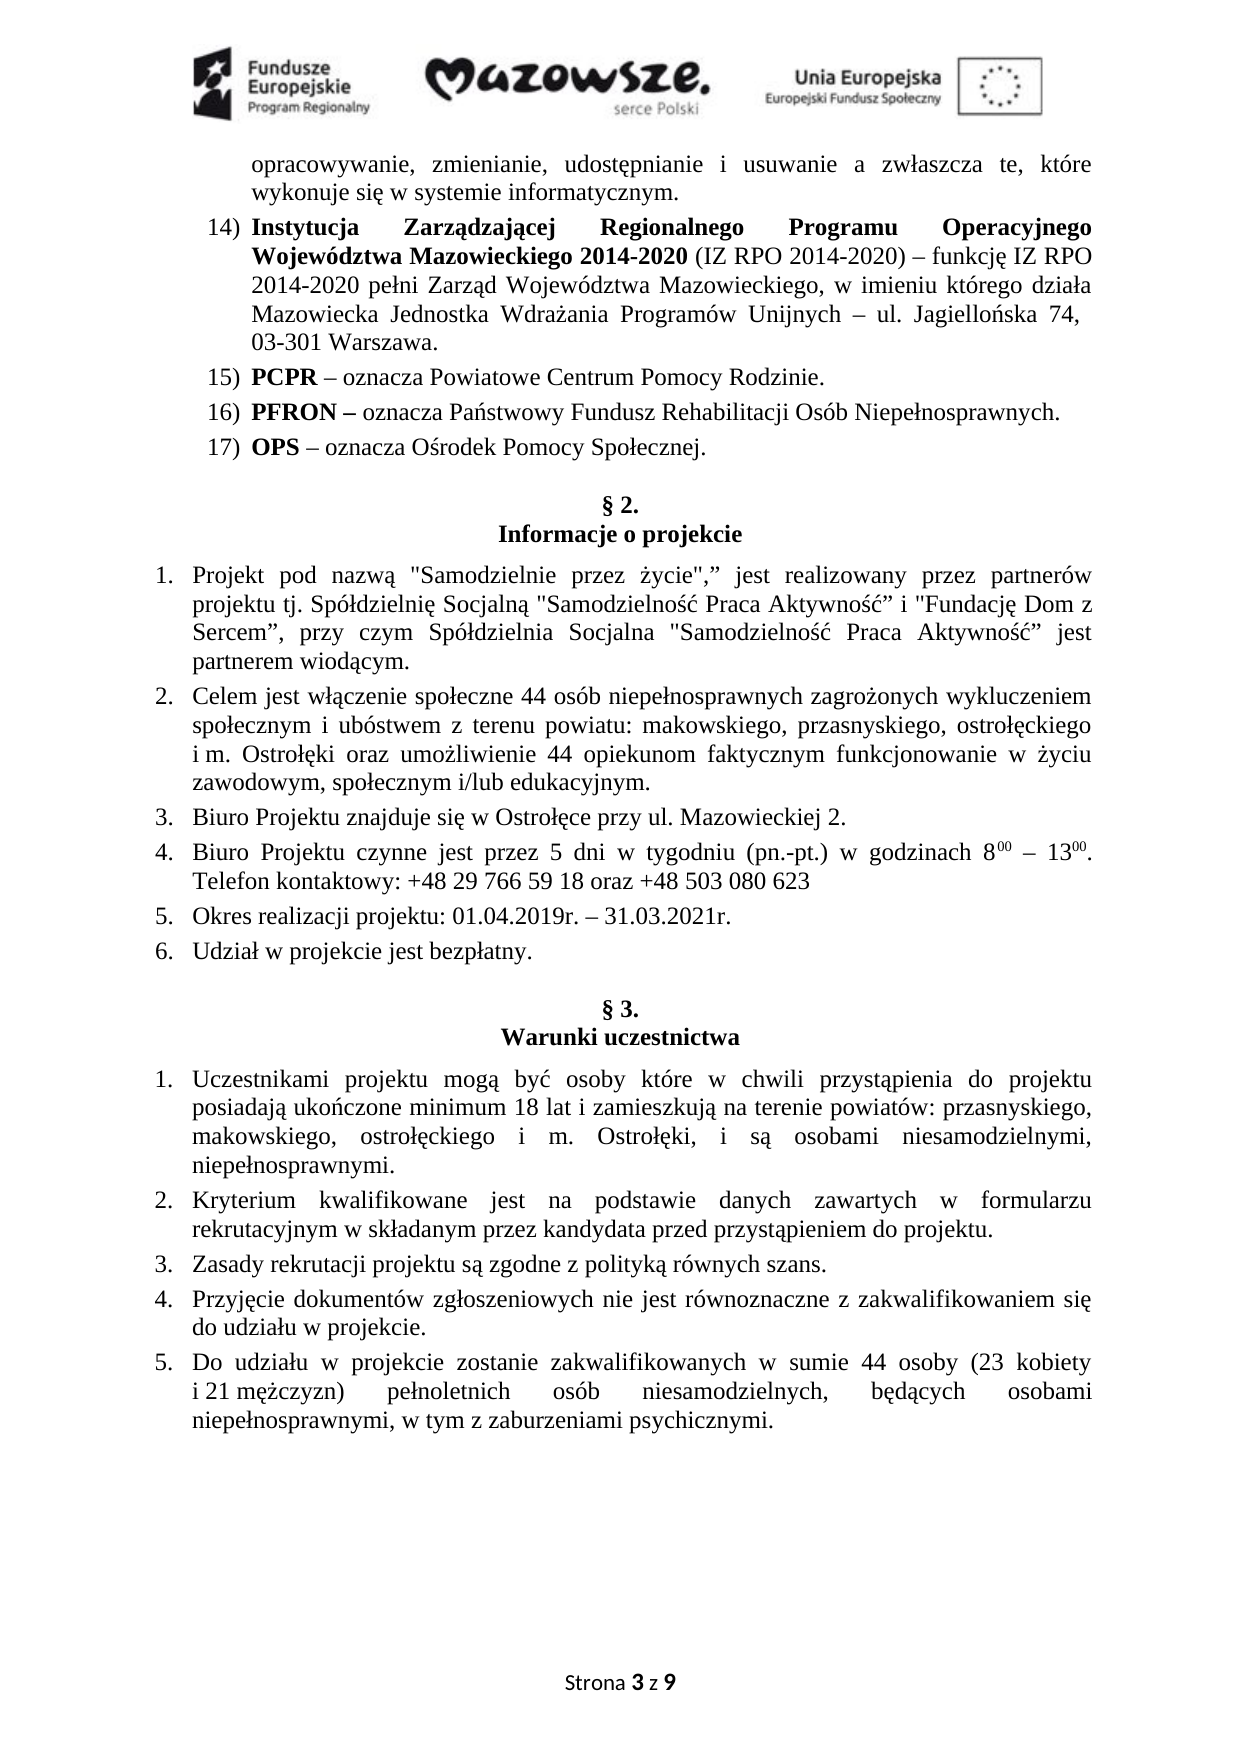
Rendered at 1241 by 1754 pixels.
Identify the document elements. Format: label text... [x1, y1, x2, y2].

text § 3. [148, 994, 1093, 1022]
list Instytucja Zarządzającej Regionalnego Programu Operacyjnego Województwa Mazowieckiego 2014-2020 (IZ RPO 2014-2020) – funkcję IZ RPO 2014-2020 pełni Zarząd Województwa Mazowieckiego, w imieniu którego działa Mazowiecka Jednostka Wdrażania Programów Unijnych – ul. Jagiellońska 74, 03-301 Warszawa. [207, 212, 1093, 356]
list Do udziału w projekcie zostanie zakwalifikowanych w sumie 44 osoby (23 kobiety i 21 mężczyzn) pełnoletnich osób niesamodzielnych, będących osobami niepełnosprawnymi, w tym z zaburzeniami psychicznymi. [154, 1347, 1093, 1434]
list Zasady rekrutacji projektu są zgodne z polityką równych szans. [154, 1249, 1093, 1277]
picture [192, 44, 1049, 124]
list PFRON – oznacza Państwowy Fundusz Rehabilitacji Osób Niepełnosprawnych. [207, 397, 1093, 426]
list Biuro Projektu czynne jest przez 5 dni w tygodniu (pn.-pt.) w godzinach 800 – 1300. Telefon kontaktowy: +48 29 766 59 18 oraz +48 503 080 623 [155, 837, 1093, 895]
list Przyjęcie dokumentów zgłoszeniowych nie jest równoznaczne z zakwalifikowaniem się do udziału w projekcie. [154, 1284, 1093, 1341]
list Uczestnikami projektu mogą być osoby które w chwili przystąpienia do projektu posiadają ukończone minimum 18 lat i zamieszkują na terenie powiatów: przasnyskiego, makowskiego, ostrołęckiego i m. Ostrołęki, i są osobami niesamodzielnymi, niepełnosprawnymi. [154, 1064, 1093, 1179]
list Okres realizacji projektu: 01.04.2019r. – 31.03.2021r. [155, 901, 1093, 930]
text § 2. [148, 490, 1093, 519]
list Udział w projekcie jest bezpłatny. [155, 936, 1093, 965]
text Warunki uczestnictwa [148, 1022, 1093, 1051]
list OPS – oznacza Ośrodek Pomocy Społecznej. [207, 432, 1093, 461]
text Informacje o projekcie [148, 519, 1093, 547]
list Kryterium kwalifikowane jest na podstawie danych zawartych w formularzu rekrutacyjnym w składanym przez kandydata przed przystąpieniem do projektu. [154, 1185, 1093, 1242]
list PCPR – oznacza Powiatowe Centrum Pomocy Rodzinie. [207, 362, 1093, 391]
list Celem jest włączenie społeczne 44 osób niepełnosprawnych zagrożonych wykluczeniem społecznym i ubóstwem z terenu powiatu: makowskiego, przasnyskiego, ostrołęckiego i m. Ostrołęki oraz umożliwienie 44 opiekunom faktycznym funkcjonowanie w życiu zawodowym, społecznym i/lub edukacyjnym. [155, 681, 1093, 796]
list Biuro Projektu znajduje się w Ostrołęce przy ul. Mazowieckiej 2. [155, 802, 1093, 831]
list Projekt pod nazwą "Samodzielnie przez życie",” jest realizowany przez partnerów projektu tj. Spółdzielnię Socjalną "Samodzielność Praca Aktywność” i "Fundację Dom z Sercem”, przy czym Spółdzielnia Socjalna "Samodzielność Praca Aktywność” jest partnerem wiodącym. [155, 560, 1093, 675]
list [207, 149, 1093, 206]
